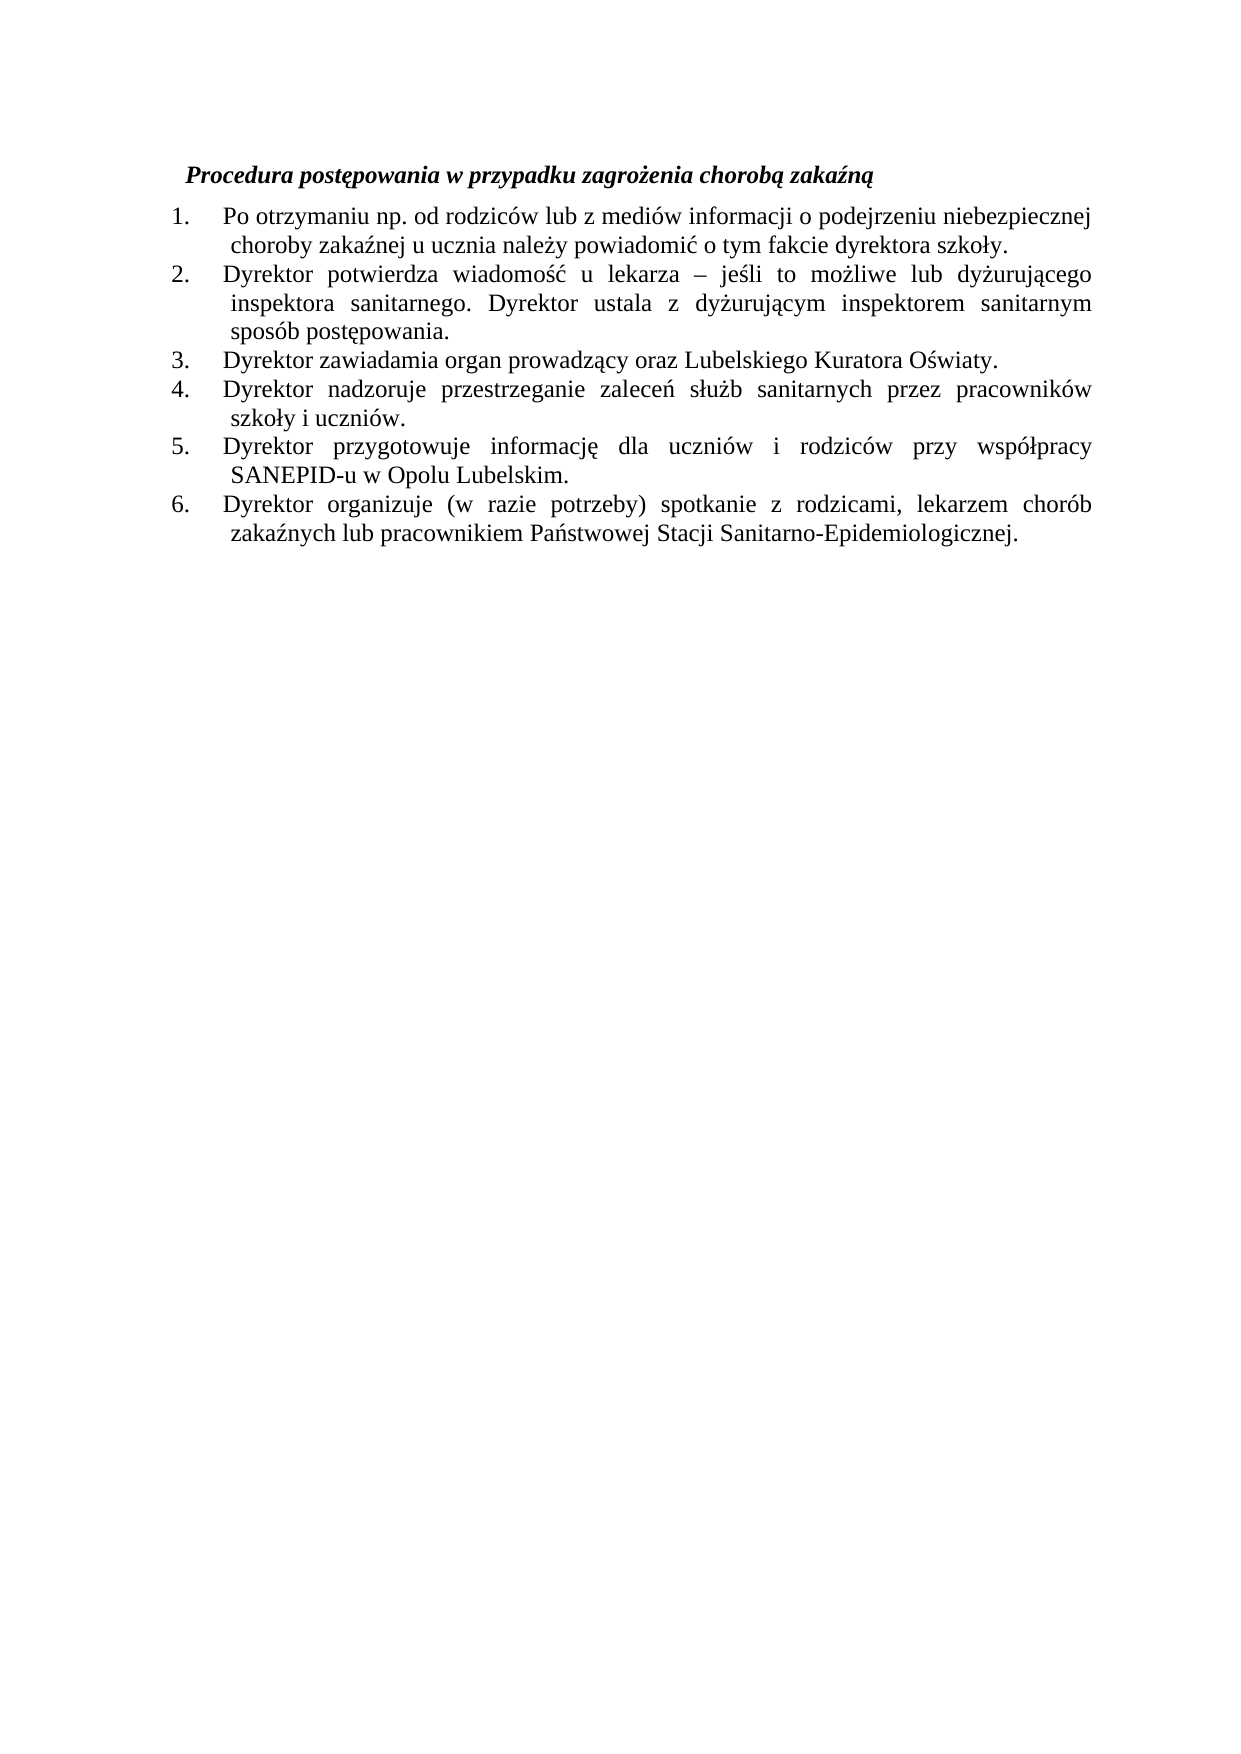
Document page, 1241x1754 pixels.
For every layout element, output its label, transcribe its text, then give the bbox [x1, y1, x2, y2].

list Dyrektor przygotowuje informację dla uczniów i rodziców przy współpracy SANEPID-u w Opolu Lubelskim. [171, 431, 1093, 489]
list Dyrektor organizuje (w razie potrzeby) spotkanie z rodzicami, lekarzem chorób zakaźnych lub pracownikiem Państwowej Stacji Sanitarno-Epidemiologicznej. [171, 489, 1093, 546]
list Po otrzymaniu np. od rodziców lub z mediów informacji o podejrzeniu niebezpiecznej choroby zakaźnej u ucznia należy powiadomić o tym fakcie dyrektora szkoły. [171, 201, 1093, 259]
list Dyrektor potwierdza wiadomość u lekarza – jeśli to możliwe lub dyżurującego inspektora sanitarnego. Dyrektor ustala z dyżurującym inspektorem sanitarnym sposób postępowania. [171, 259, 1093, 345]
list Dyrektor nadzoruje przestrzeganie zaleceń służb sanitarnych przez pracowników szkoły i uczniów. [171, 374, 1093, 431]
list Dyrektor zawiadamia organ prowadzący oraz Lubelskiego Kuratora Oświaty. [171, 345, 1093, 374]
subtitle Procedura postępowania w przypadku zagrożenia chorobą zakaźną [185, 160, 1093, 189]
